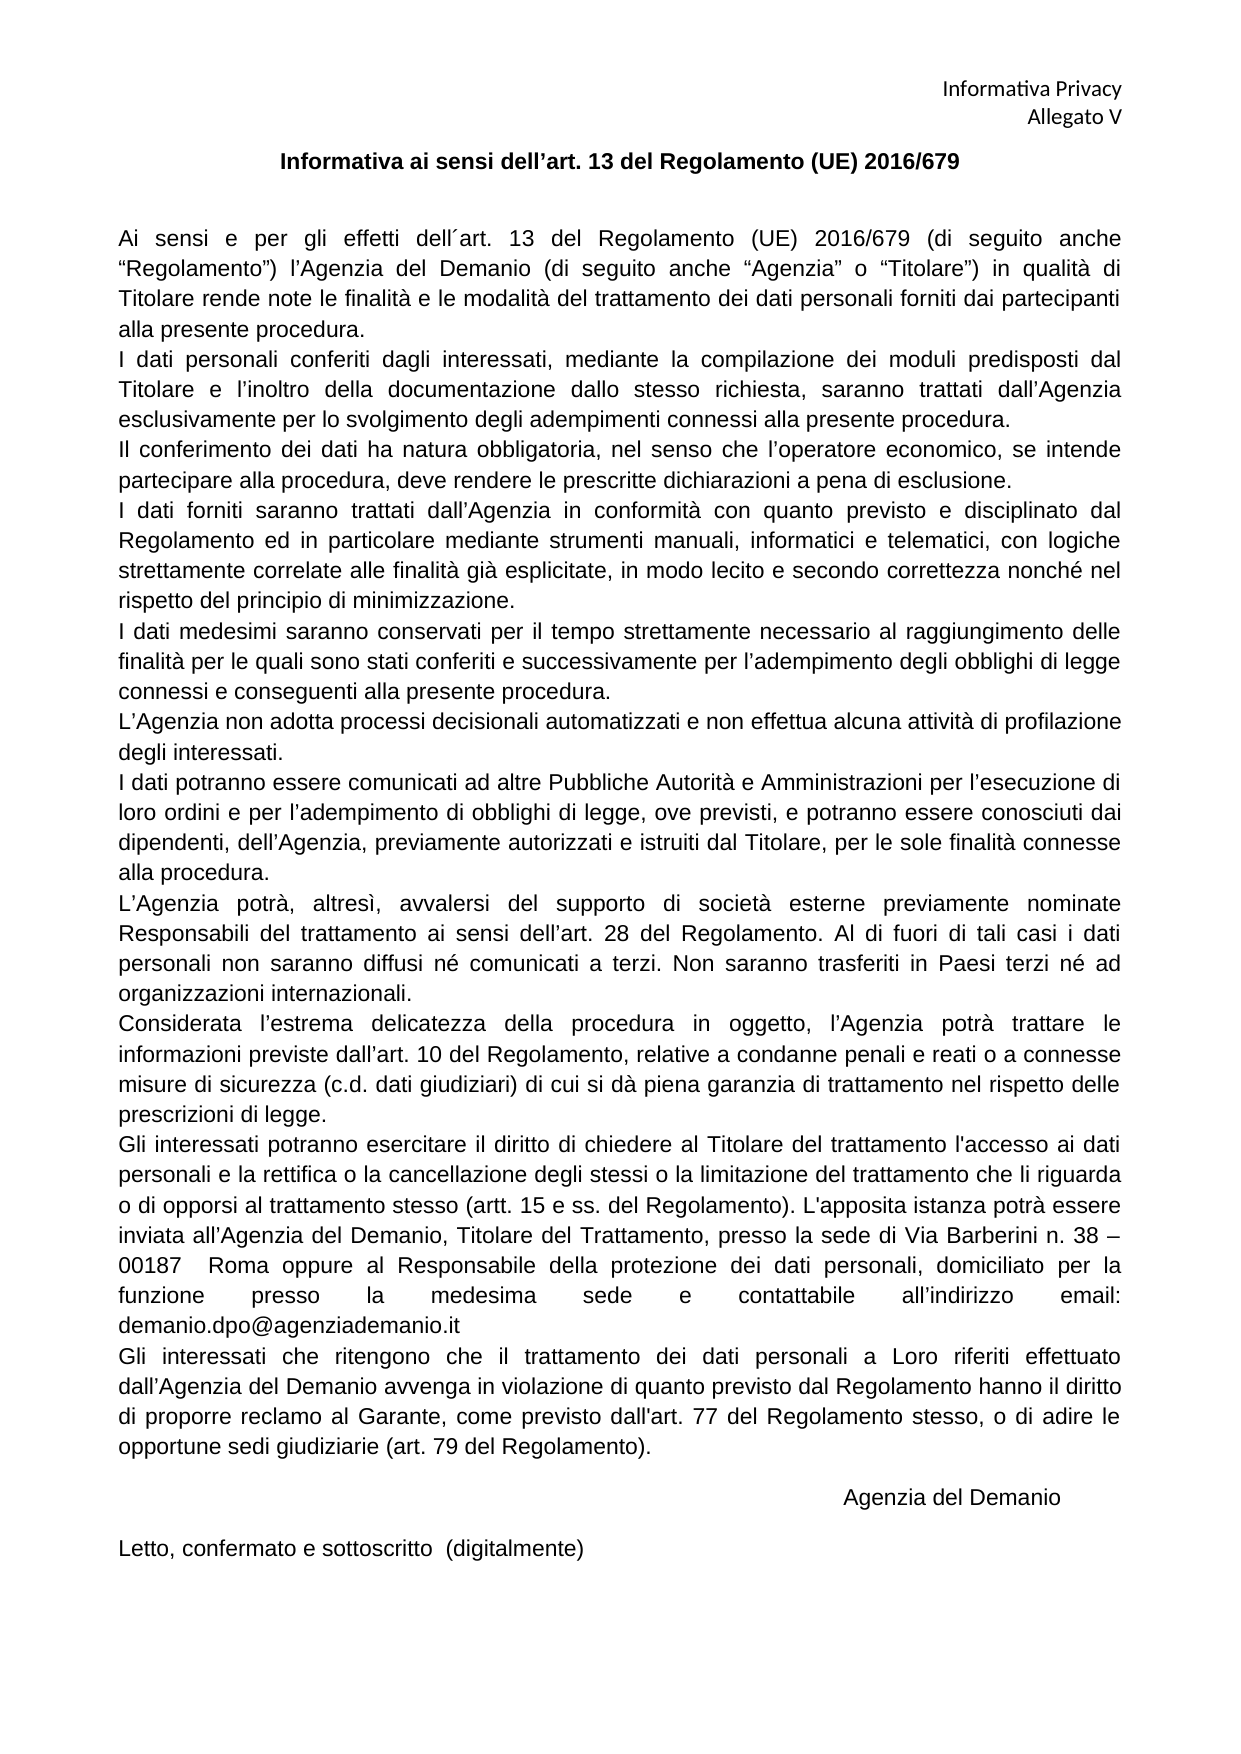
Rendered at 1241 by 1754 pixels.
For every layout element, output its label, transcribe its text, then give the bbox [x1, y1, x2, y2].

text Gli interessati che ritengono che il trattamento dei dati personali a Loro riferiti effettuato dall’Agenzia del Demanio avvenga in violazione di quanto previsto dal Regolamento hanno il diritto di proporre reclamo al Garante, come previsto dall'art. 77 del Regolamento stesso, o di adire le opportune sedi giudiziarie (art. 79 del Regolamento). [118, 1343, 1122, 1460]
text L’Agenzia potrà, altresì, avvalersi del supporto di società esterne previamente nominate Responsabili del trattamento ai sensi dell’art. 28 del Regolamento. Al di fuori di tali casi i dati personali non saranno diffusi né comunicati a terzi. Non saranno trasferiti in Paesi terzi né ad organizzazioni internazionali. [118, 889, 1122, 1007]
text Ai sensi e per gli effetti dell´art. 13 del Regolamento (UE) 2016/679 (di seguito anche “Regolamento”) l’Agenzia del Demanio (di seguito anche “Agenzia” o “Titolare”) in qualità di Titolare rende note le finalità e le modalità del trattamento dei dati personali forniti dai partecipanti alla presente procedura. [118, 225, 1122, 342]
text Il conferimento dei dati ha natura obbligatoria, nel senso che l’operatore economico, se intende partecipare alla procedura, deve rendere le prescritte dichiarazioni a pena di esclusione. [118, 436, 1122, 493]
text Letto, confermato e sottoscritto (digitalmente) [118, 1535, 1122, 1562]
text Gli interessati potranno esercitare il diritto di chiedere al Titolare del trattamento l'accesso ai dati personali e la rettifica o la cancellazione degli stessi o la limitazione del trattamento che li riguarda o di opporsi al trattamento stesso (artt. 15 e ss. del Regolamento). L'apposita istanza potrà essere inviata all’Agenzia del Demanio, Titolare del Trattamento, presso la sede di Via Barberini n. 38 – 00187 Roma oppure al Responsabile della protezione dei dati personali, domiciliato per la funzione presso la medesima sede e contattabile all’indirizzo email: demanio.dpo@agenziademanio.it [118, 1131, 1122, 1339]
text Agenzia del Demanio [708, 1484, 1122, 1511]
text L’Agenzia non adotta processi decisionali automatizzati e non effettua alcuna attività di profilazione degli interessati. [118, 708, 1122, 765]
text Informativa ai sensi dell’art. 13 del Regolamento (UE) 2016/679 [118, 148, 1122, 174]
text Considerata l’estrema delicatezza della procedura in oggetto, l’Agenzia potrà trattare le informazioni previste dall’art. 10 del Regolamento, relative a condanne penali e reati o a connesse misure di sicurezza (c.d. dati giudiziari) di cui si dà piena garanzia di trattamento nel rispetto delle prescrizioni di legge. [118, 1010, 1122, 1127]
text I dati potranno essere comunicati ad altre Pubbliche Autorità e Amministrazioni per l’esecuzione di loro ordini e per l’adempimento di obblighi di legge, ove previsti, e potranno essere conosciuti dai dipendenti, dell’Agenzia, previamente autorizzati e istruiti dal Titolare, per le sole finalità connesse alla procedura. [118, 769, 1122, 886]
text I dati forniti saranno trattati dall’Agenzia in conformità con quanto previsto e disciplinato dal Regolamento ed in particolare mediante strumenti manuali, informatici e telematici, con logiche strettamente correlate alle finalità già esplicitate, in modo lecito e secondo correttezza nonché nel rispetto del principio di minimizzazione. [118, 497, 1122, 614]
text I dati medesimi saranno conservati per il tempo strettamente necessario al raggiungimento delle finalità per le quali sono stati conferiti e successivamente per l’adempimento degli obblighi di legge connessi e conseguenti alla presente procedura. [118, 618, 1122, 704]
text I dati personali conferiti dagli interessati, mediante la compilazione dei moduli predisposti dal Titolare e l’inoltro della documentazione dallo stesso richiesta, saranno trattati dall’Agenzia esclusivamente per lo svolgimento degli adempimenti connessi alla presente procedura. [118, 346, 1122, 433]
